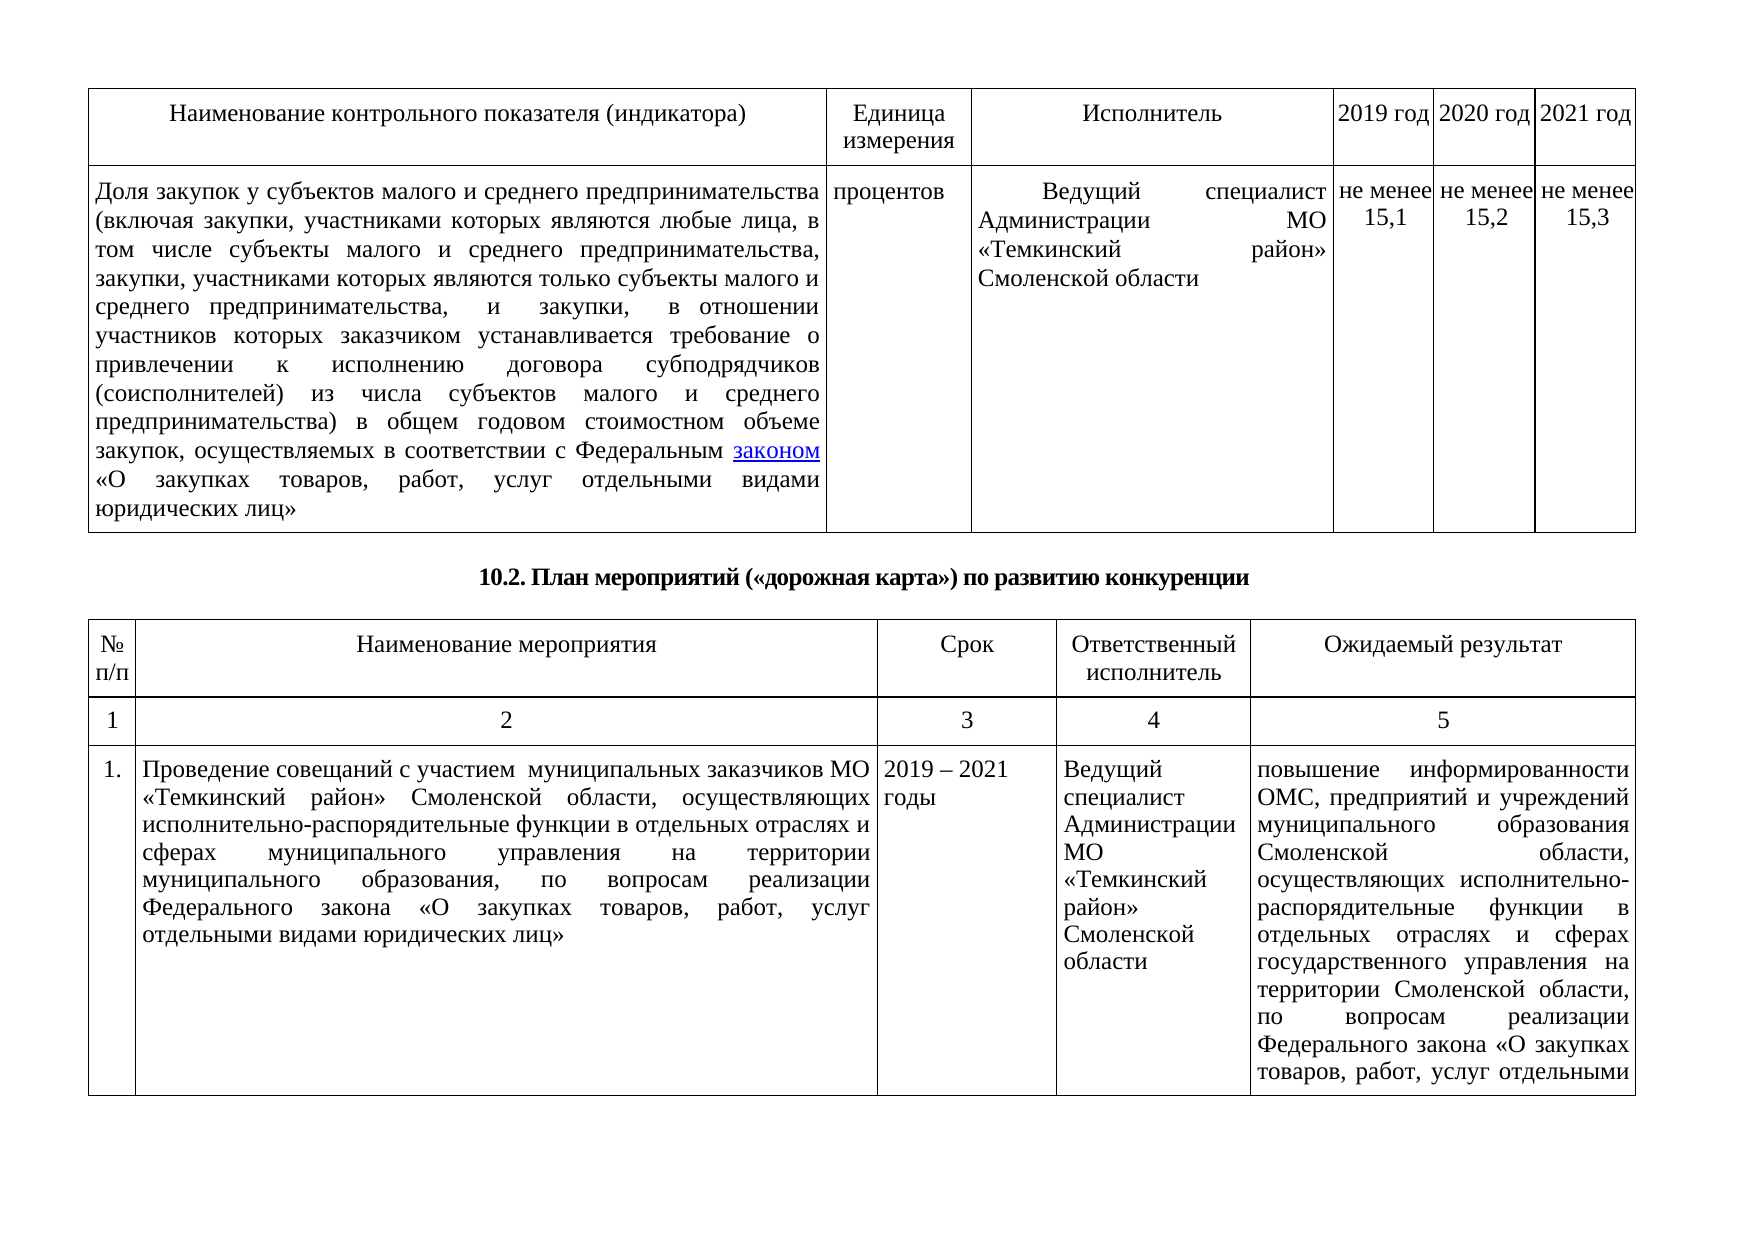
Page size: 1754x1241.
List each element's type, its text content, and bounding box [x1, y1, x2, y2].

table_cell не менее 15,3 [1536, 166, 1635, 532]
table_cell Доля закупок у субъектов малого и среднего предпринимательства (включая закупки, участниками которых являются любые лица, в том числе субъекты малого и среднего предпринимательства, закупки, участниками которых являются только субъекты малого и среднего предпринимательства, и закупки, в отношении участников которых заказчиком устанавливается требование о привлечении к исполнению договора субподрядчиков (соисполнителей) из числа субъектов малого и среднего предпринимательства) в общем годовом стоимостном объеме закупок, осуществляемых в соответствии с Федеральным законом «О закупках товаров, работ, услуг отдельными видами юридических лиц» [89, 166, 826, 532]
table_cell 3 [878, 698, 1056, 744]
table_header 2021 год [1536, 89, 1635, 165]
table_cell 1 [89, 698, 135, 744]
table_header Наименование контрольного показателя (индикатора) [89, 89, 826, 165]
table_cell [1251, 746, 1635, 1095]
table_header Срок [878, 620, 1056, 696]
table_cell 2 [136, 698, 877, 744]
table_header 2020 год [1434, 89, 1534, 165]
table_header Ожидаемый результат [1251, 620, 1635, 696]
table_header 2019 год [1334, 89, 1433, 165]
table_cell 2019 – 2021 годы [878, 746, 1056, 1095]
table_cell 1. [89, 746, 135, 1095]
table_cell Ведущий специалист Администрации МО «Темкинский район» Смоленской области [972, 166, 1333, 532]
table_cell не менее 15,1 [1334, 166, 1433, 532]
table_cell 5 [1251, 698, 1635, 744]
table_cell 4 [1057, 698, 1250, 744]
table_header Ответственный исполнитель [1057, 620, 1250, 696]
text 10.2. План мероприятий («дорожная карта») по развитию конкуренции [93, 562, 1636, 591]
table_cell процентов [827, 166, 971, 532]
table_header № п/п [89, 620, 135, 696]
table_header Исполнитель [972, 89, 1333, 165]
table_header Единица измерения [827, 89, 971, 165]
table_cell не менее 15,2 [1434, 166, 1534, 532]
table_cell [1057, 746, 1250, 1095]
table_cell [136, 746, 877, 1095]
table_header Наименование мероприятия [136, 620, 877, 696]
